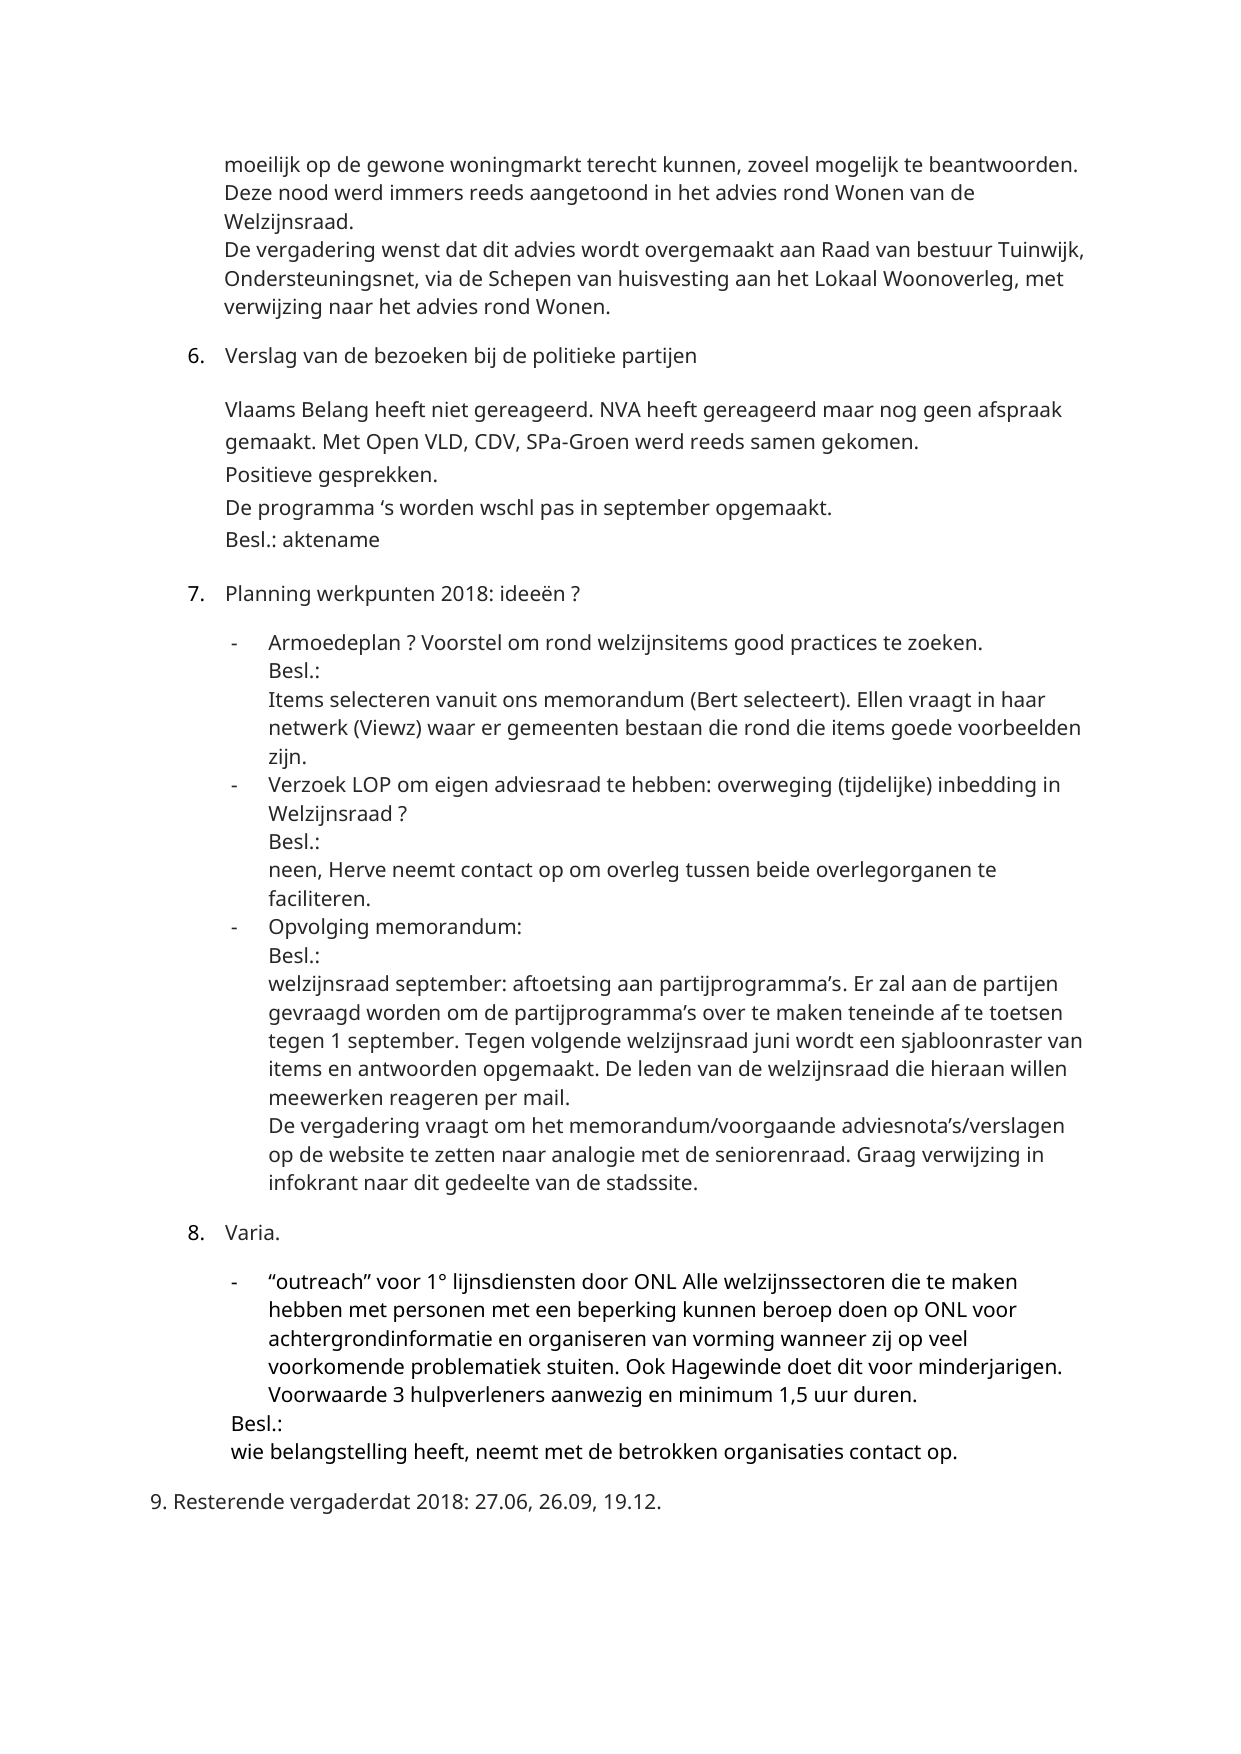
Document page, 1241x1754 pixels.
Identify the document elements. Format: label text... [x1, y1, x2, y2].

list De vergadering wenst dat dit advies wordt overgemaakt aan Raad van bestuur Tuinwijk, Ondersteuningsnet, via de Schepen van huisvesting aan het Lokaal Woonoverleg, met verwijzing naar het advies rond Wonen. [224, 235, 1090, 321]
list Varia. [187, 1218, 1090, 1246]
list Vlaams Belang heeft niet gereageerd. NVA heeft gereageerd maar nog geen afspraak gemaakt. Met Open VLD, CDV, SPa-Groen werd reeds samen gekomen. [225, 395, 1090, 456]
list Positieve gesprekken. [225, 460, 1090, 488]
list “outreach” voor 1° lijnsdiensten door ONL Alle welzijnssectoren die te maken hebben met personen met een beperking kunnen beroep doen op ONL voor achtergrondinformatie en organiseren van vorming wanneer zij op veel voorkomende problematiek stuiten. Ook Hagewinde doet dit voor minderjarigen. Voorwaarde 3 hulpverleners aanwezig en minimum 1,5 uur duren. [231, 1267, 1090, 1409]
list Planning werkpunten 2018: ideeën ? [187, 579, 1090, 607]
text Besl.: wie belangstelling heeft, neemt met de betrokken organisaties contact op. [231, 1409, 1090, 1466]
list Armoedeplan ? Voorstel om rond welzijnsitems good practices te zoeken. Besl.: Items selecteren vanuit ons memorandum (Bert selecteert). Ellen vraagt in haar netwerk (Viewz) waar er gemeenten bestaan die rond die items goede voorbeelden zijn. [231, 628, 1090, 770]
list De programma ‘s worden wschl pas in september opgemaakt. Besl.: aktename [225, 493, 1090, 554]
list Verslag van de bezoeken bij de politieke partijen [187, 341, 1090, 370]
list Verzoek LOP om eigen adviesraad te hebben: overweging (tijdelijke) inbedding in Welzijnsraad ? Besl.: neen, Herve neemt contact op om overleg tussen beide overlegorganen te faciliteren. [231, 770, 1090, 912]
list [224, 150, 1090, 235]
list Opvolging memorandum: Besl.: welzijnsraad september: aftoetsing aan partijprogramma’s. Er zal aan de partijen gevraagd worden om de partijprogramma’s over te maken teneinde af te toetsen tegen 1 september. Tegen volgende welzijnsraad juni wordt een sjabloonraster van items en antwoorden opgemaakt. De leden van de welzijnsraad die hieraan willen meewerken reageren per mail. De vergadering vraagt om het memorandum/voorgaande adviesnota’s/verslagen op de website te zetten naar analogie met de seniorenraad. Graag verwijzing in infokrant naar dit gedeelte van de stadssite. [231, 912, 1090, 1197]
list 9. Resterende vergaderdat 2018: 27.06, 26.09, 19.12. [150, 1487, 1090, 1515]
